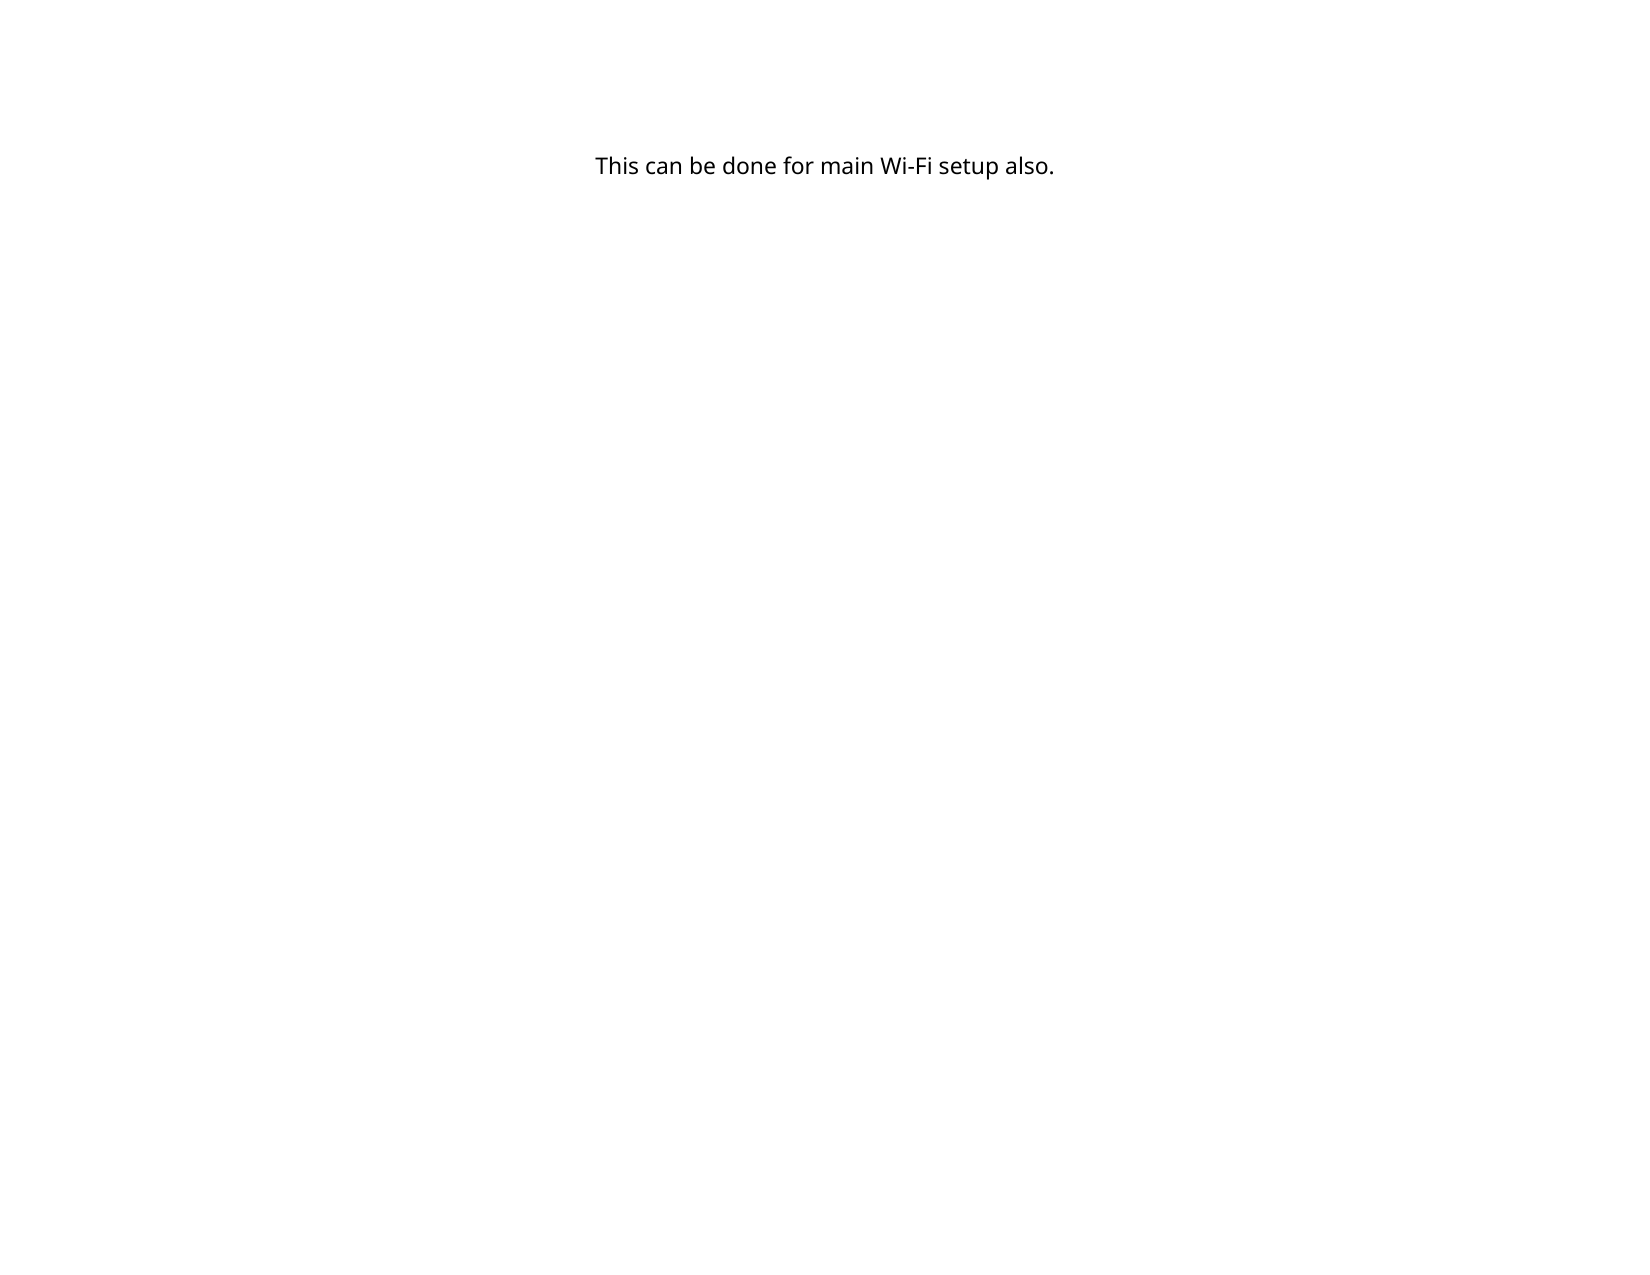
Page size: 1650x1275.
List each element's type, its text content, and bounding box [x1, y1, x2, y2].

text This can be done for main Wi-Fi setup also. [150, 150, 1500, 181]
